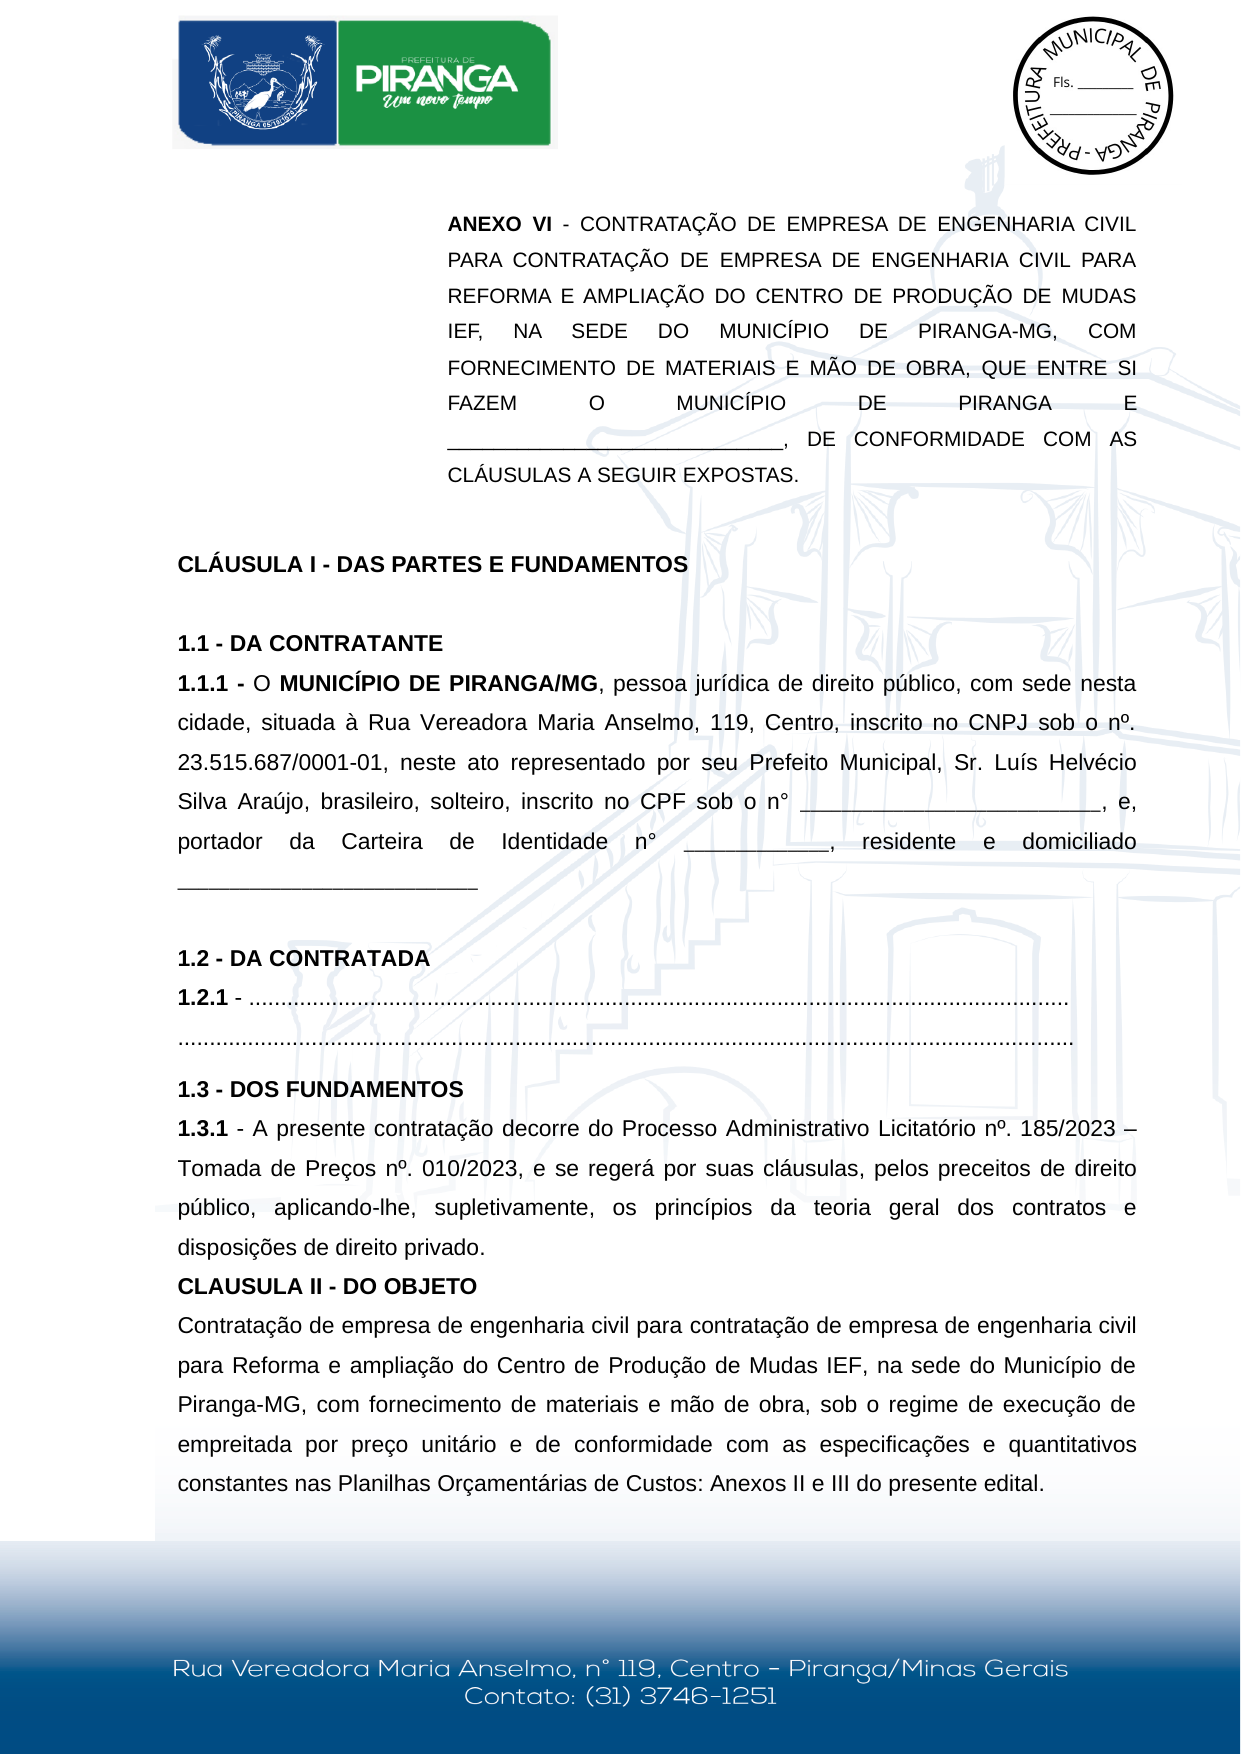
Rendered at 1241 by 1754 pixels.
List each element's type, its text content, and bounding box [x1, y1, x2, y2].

subtitle CLAUSULA II - DO OBJETO [177, 1273, 1137, 1299]
text ANEXO VI - CONTRATAÇÃO DE EMPRESA DE ENGENHARIA CIVIL PARA CONTRATAÇÃO DE EMPRESA DE ENGENHARIA CIVIL PARA REFORMA E AMPLIAÇÃO DO CENTRO DE PRODUÇÃO DE MUDAS IEF, NA SEDE DO MUNICÍPIO DE PIRANGA-MG, COM FORNECIMENTO DE MATERIAIS E MÃO DE OBRA, QUE ENTRE SI FAZEM O MUNICÍPIO DE PIRANGA E _____________________________, DE CONFORMIDADE COM AS CLÁUSULAS A SEGUIR EXPOSTAS. [447, 212, 1137, 487]
picture [0, 0, 1241, 1754]
text 1.3 - DOS FUNDAMENTOS [177, 1076, 1137, 1102]
text 1.1.1 - O MUNICÍPIO DE PIRANGA/MG, pessoa jurídica de direito público, com sede nesta cidade, situada à Rua Vereadora Maria Anselmo, 119, Centro, inscrito no CNPJ sob o nº. 23.515.687/0001-01, neste ato representado por seu Prefeito Municipal, Sr. Luís Helvécio Silva Araújo, brasileiro, solteiro, inscrito no CPF sob o n° _____________________________, e, portador da Carteira de Identidade n° ______________, residente e domiciliado _____________________________ [177, 669, 1137, 892]
text 1.1 - DA CONTRATANTE [177, 630, 1137, 656]
text ............................................................................................................................................. [177, 1024, 1137, 1050]
text 1.2.1 - ................................................................................................................................. [177, 984, 1137, 1011]
text 1.2 - DA CONTRATADA [177, 945, 1137, 971]
text 1.3.1 - A presente contratação decorre do Processo Administrativo Licitatório nº. 185/2023 – Tomada de Preços nº. 010/2023, e se regerá por suas cláusulas, pelos preceitos de direito público, aplicando-lhe, supletivamente, os princípios da teoria geral dos contratos e disposições de direito privado. [177, 1115, 1137, 1260]
text Contratação de empresa de engenharia civil para contratação de empresa de engenharia civil para Reforma e ampliação do Centro de Produção de Mudas IEF, na sede do Município de Piranga-MG, com fornecimento de materiais e mão de obra, sob o regime de execução de empreitada por preço unitário e de conformidade com as especificações e quantitativos constantes nas Planilhas Orçamentárias de Custos: Anexos II e III do presente edital. [177, 1312, 1137, 1497]
subtitle CLÁUSULA I - DAS PARTES E FUNDAMENTOS [177, 551, 1137, 577]
